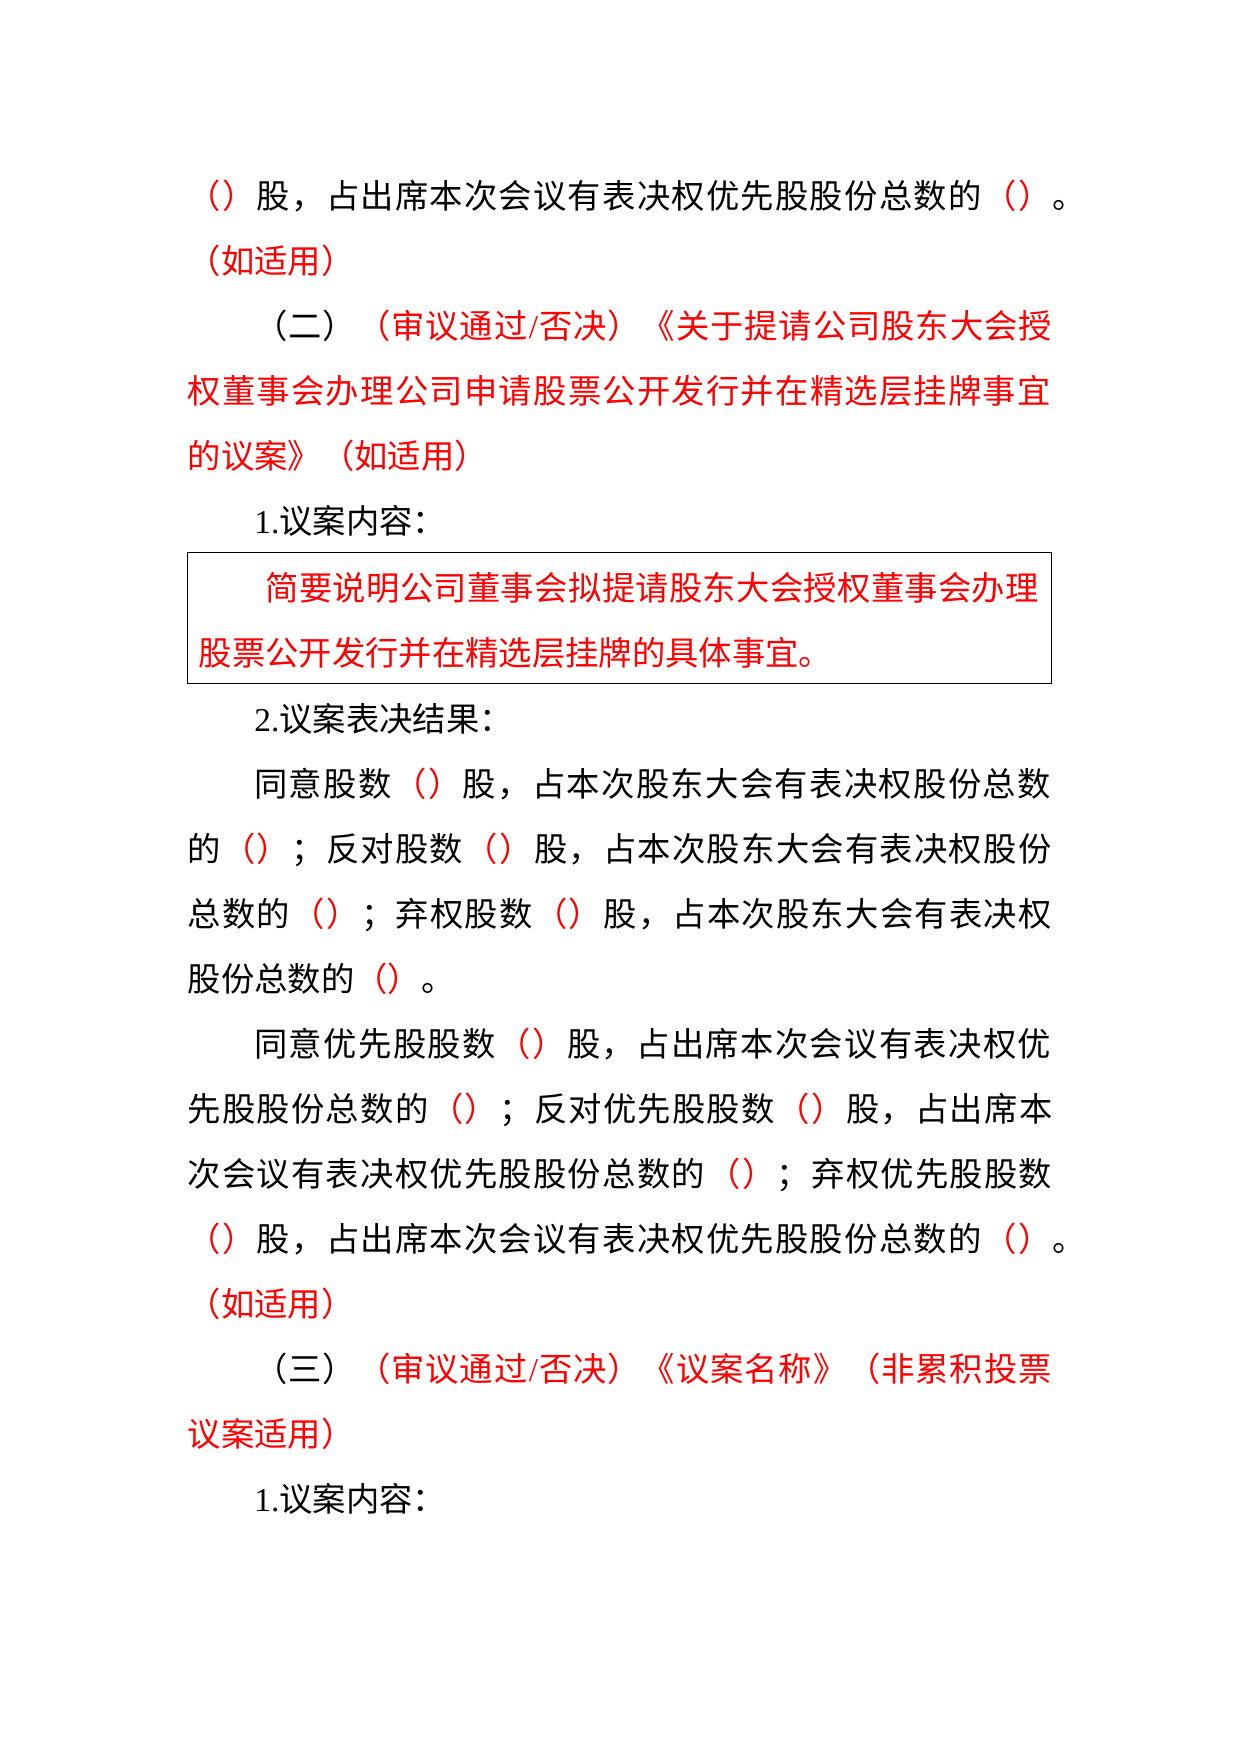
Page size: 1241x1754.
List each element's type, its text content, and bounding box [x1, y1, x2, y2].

text （三）（审议通过/否决）《议案名称》（非累积投票议案适用） [187, 1334, 1053, 1464]
text 1.议案内容： [187, 1464, 1053, 1529]
text （二）（审议通过/否决）《关于提请公司股东大会授权董事会办理公司申请股票公开发行并在精选层挂牌事宜的议案》（如适用） [187, 292, 1053, 487]
text 同意股数（）股，占本次股东大会有表决权股份总数的（）；反对股数（）股，占本次股东大会有表决权股份总数的（）；弃权股数（）股，占本次股东大会有表决权股份总数的（）。 [187, 749, 1053, 1009]
table_header 简要说明公司董事会拟提请股东大会授权董事会办理股票公开发行并在精选层挂牌的具体事宜。 [188, 553, 1051, 683]
text 同意优先股股数（）股，占出席本次会议有表决权优先股股份总数的（）；反对优先股股数（）股，占出席本次会议有表决权优先股股份总数的（）；弃权优先股股数（）股，占出席本次会议有表决权优先股股份总数的（）。（如适用） [187, 1009, 1053, 1334]
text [187, 162, 1053, 292]
text 1.议案内容： [187, 487, 1053, 552]
text 2.议案表决结果： [187, 684, 1053, 749]
